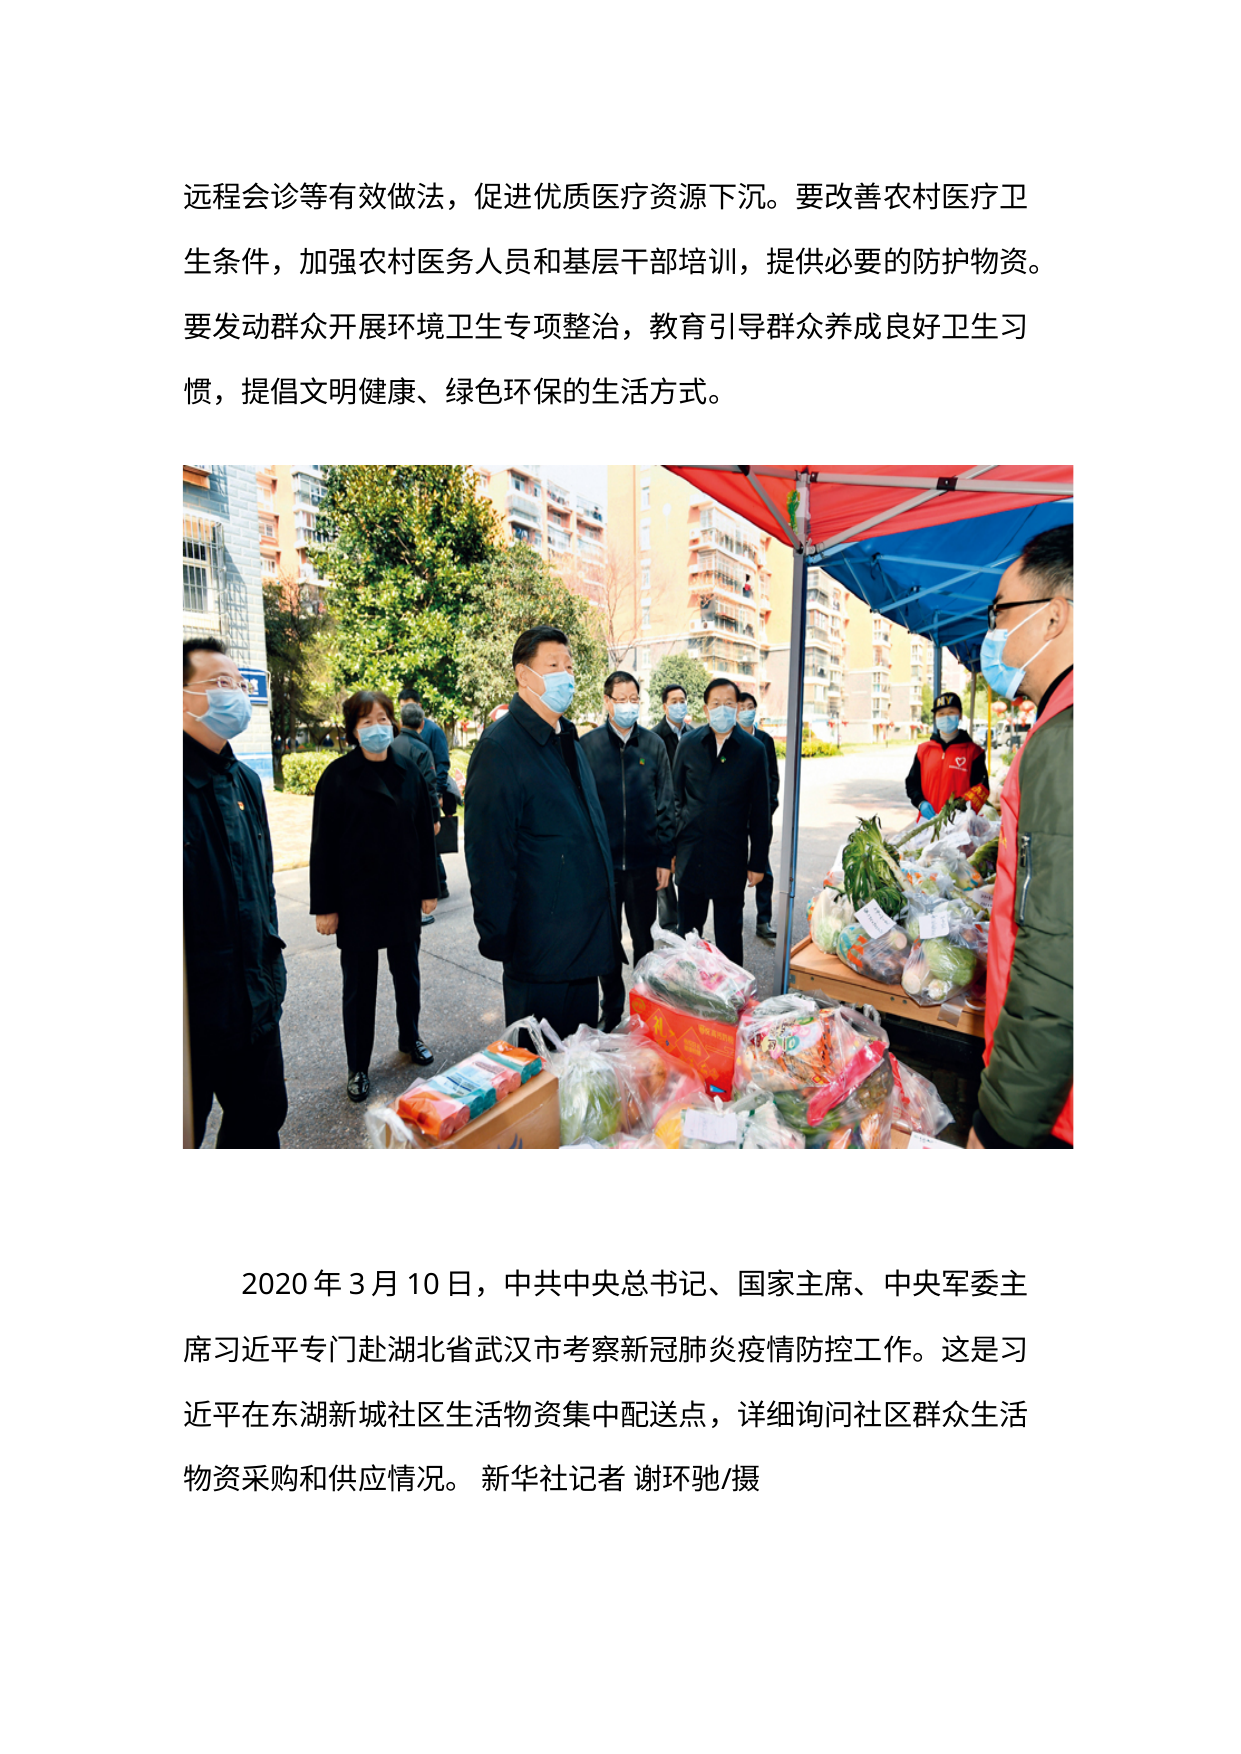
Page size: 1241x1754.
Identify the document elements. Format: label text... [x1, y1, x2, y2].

text 2020年3月10日，中共中央总书记、国家主席、中央军委主席习近平专门赴湖北省武汉市考察新冠肺炎疫情防控工作。这是习近平在东湖新城社区生活物资集中配送点，详细询问社区群众生活物资采购和供应情况。 新华社记者 谢环驰/摄 [183, 1250, 1057, 1510]
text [183, 162, 1057, 422]
picture [182, 465, 1074, 1149]
